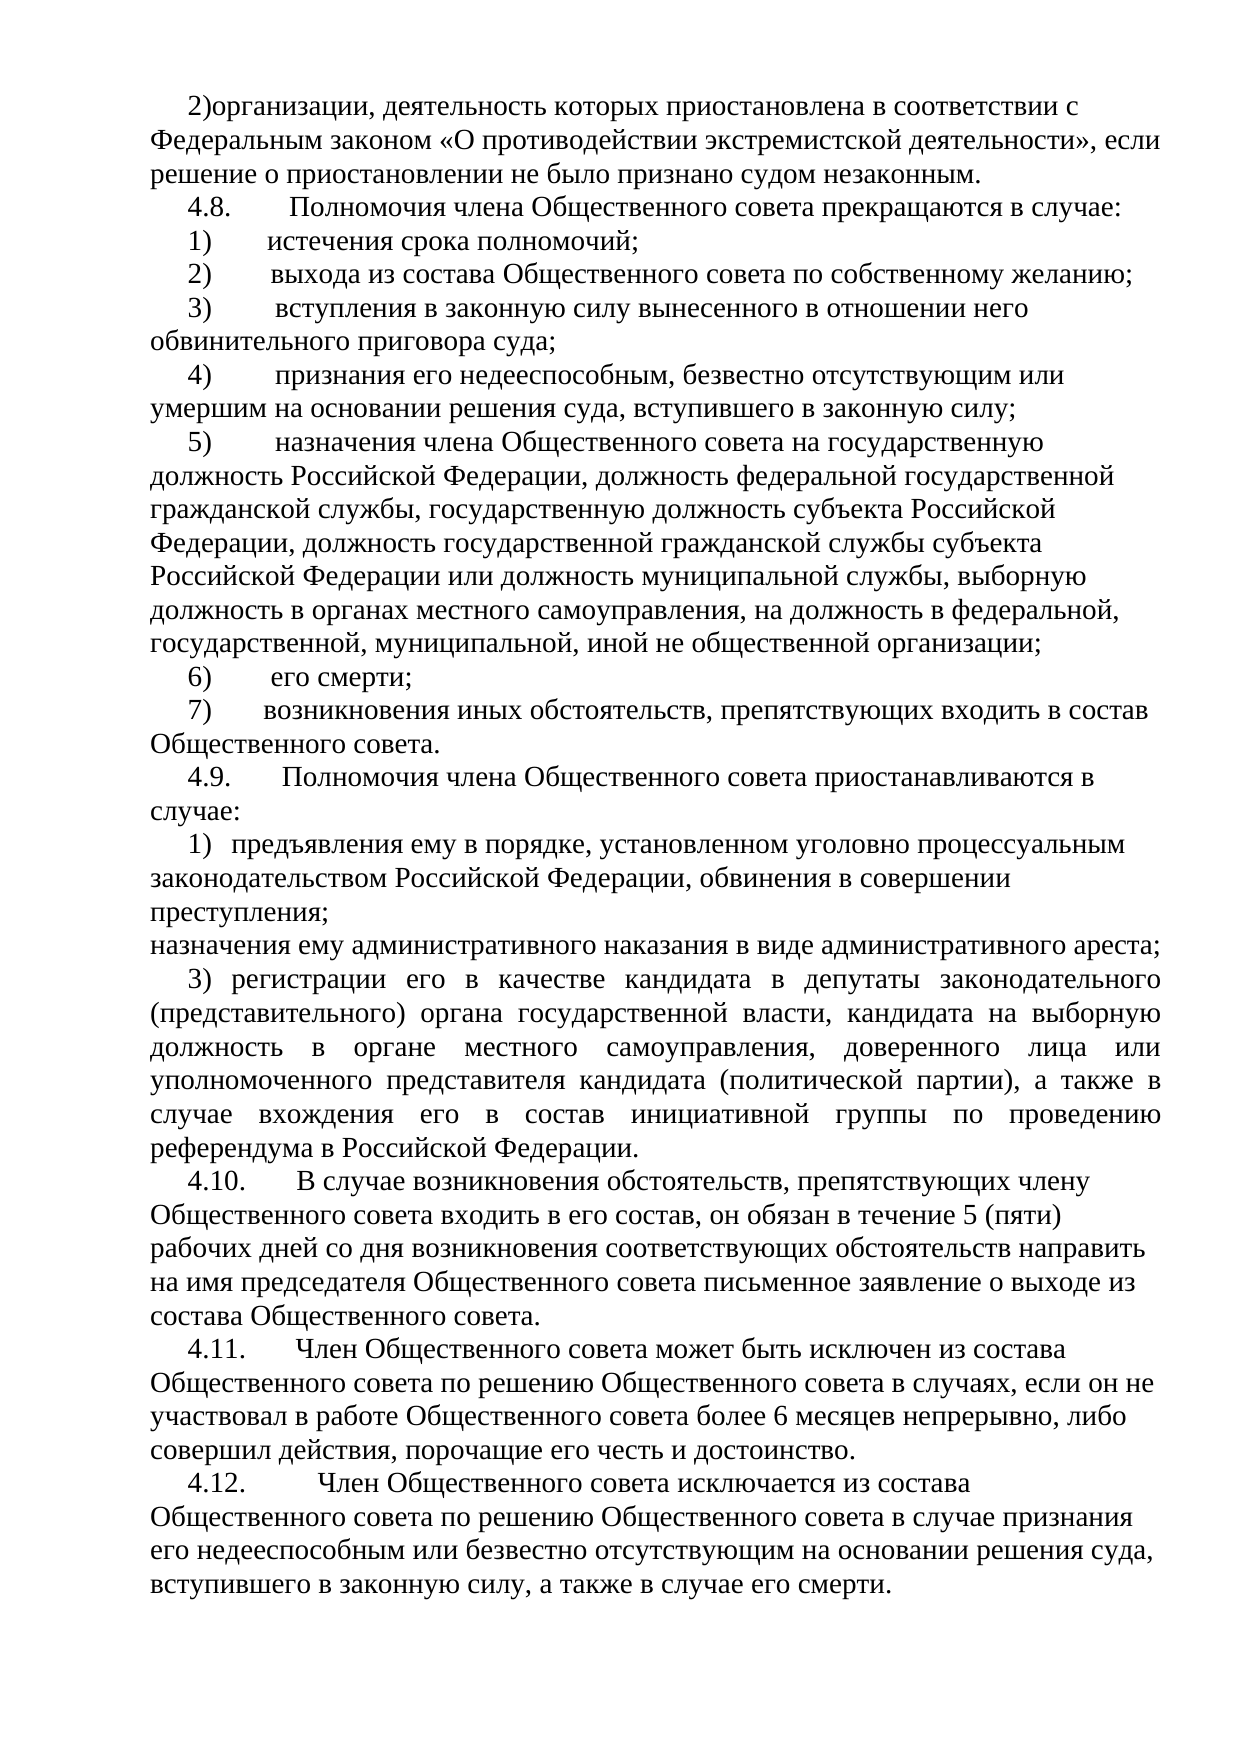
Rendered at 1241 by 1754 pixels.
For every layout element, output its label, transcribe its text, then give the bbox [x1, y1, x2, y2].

list возникновения иных обстоятельств, препятствующих входить в состав Общественного совета. [150, 693, 1162, 760]
text 3) регистрации его в качестве кандидата в депутаты законодательного (представительного) органа государственной власти, кандидата на выборную должность в органе местного самоуправления, доверенного лица или уполномоченного представителя кандидата (политической партии), а также в случае вхождения его в состав инициативной группы по проведению референдума в Российской Федерации. [150, 962, 1162, 1164]
list предъявления ему в порядке, установленном уголовно процессуальным законодательством Российской Федерации, обвинения в совершении преступления; [150, 827, 1162, 928]
list выхода из состава Общественного совета по собственному желанию; [150, 257, 1162, 291]
list Член Общественного совета исключается из состава Общественного совета по решению Общественного совета в случае признания его недееспособным или безвестно отсутствующим на основании решения суда, вступившего в законную силу, а также в случае его смерти. [150, 1466, 1162, 1600]
list вступления в законную силу вынесенного в отношении него обвинительного приговора суда; [150, 291, 1162, 358]
list В случае возникновения обстоятельств, препятствующих члену Общественного совета входить в его состав, он обязан в течение 5 (пяти) рабочих дней со дня возникновения соответствующих обстоятельств направить на имя председателя Общественного совета письменное заявление о выходе из состава Общественного совета. [150, 1164, 1162, 1332]
list Член Общественного совета может быть исключен из состава Общественного совета по решению Общественного совета в случаях, если он не участвовал в работе Общественного совета более 6 месяцев непрерывно, либо совершил действия, порочащие его честь и достоинство. [150, 1332, 1162, 1466]
list Полномочия члена Общественного совета прекращаются в случае: [150, 190, 1162, 223]
list признания его недееспособным, безвестно отсутствующим или умершим на основании решения суда, вступившего в законную силу; [150, 358, 1162, 425]
text назначения ему административного наказания в виде административного ареста; [150, 928, 1162, 962]
list Полномочия члена Общественного совета приостанавливаются в случае: [150, 760, 1162, 827]
list истечения срока полномочий; [150, 223, 1162, 257]
list его смерти; [150, 659, 1162, 693]
text 2)организации, деятельность которых приостановлена в соответствии с Федеральным законом «О противодействии экстремистской деятельности», если решение о приостановлении не было признано судом незаконным. [150, 89, 1162, 190]
list назначения члена Общественного совета на государственную должность Российской Федерации, должность федеральной государственной гражданской службы, государственную должность субъекта Российской Федерации, должность государственной гражданской службы субъекта Российской Федерации или должность муниципальной службы, выборную должность в органах местного самоуправления, на должность в федеральной, государственной, муниципальной, иной не общественной организации; [150, 425, 1162, 659]
